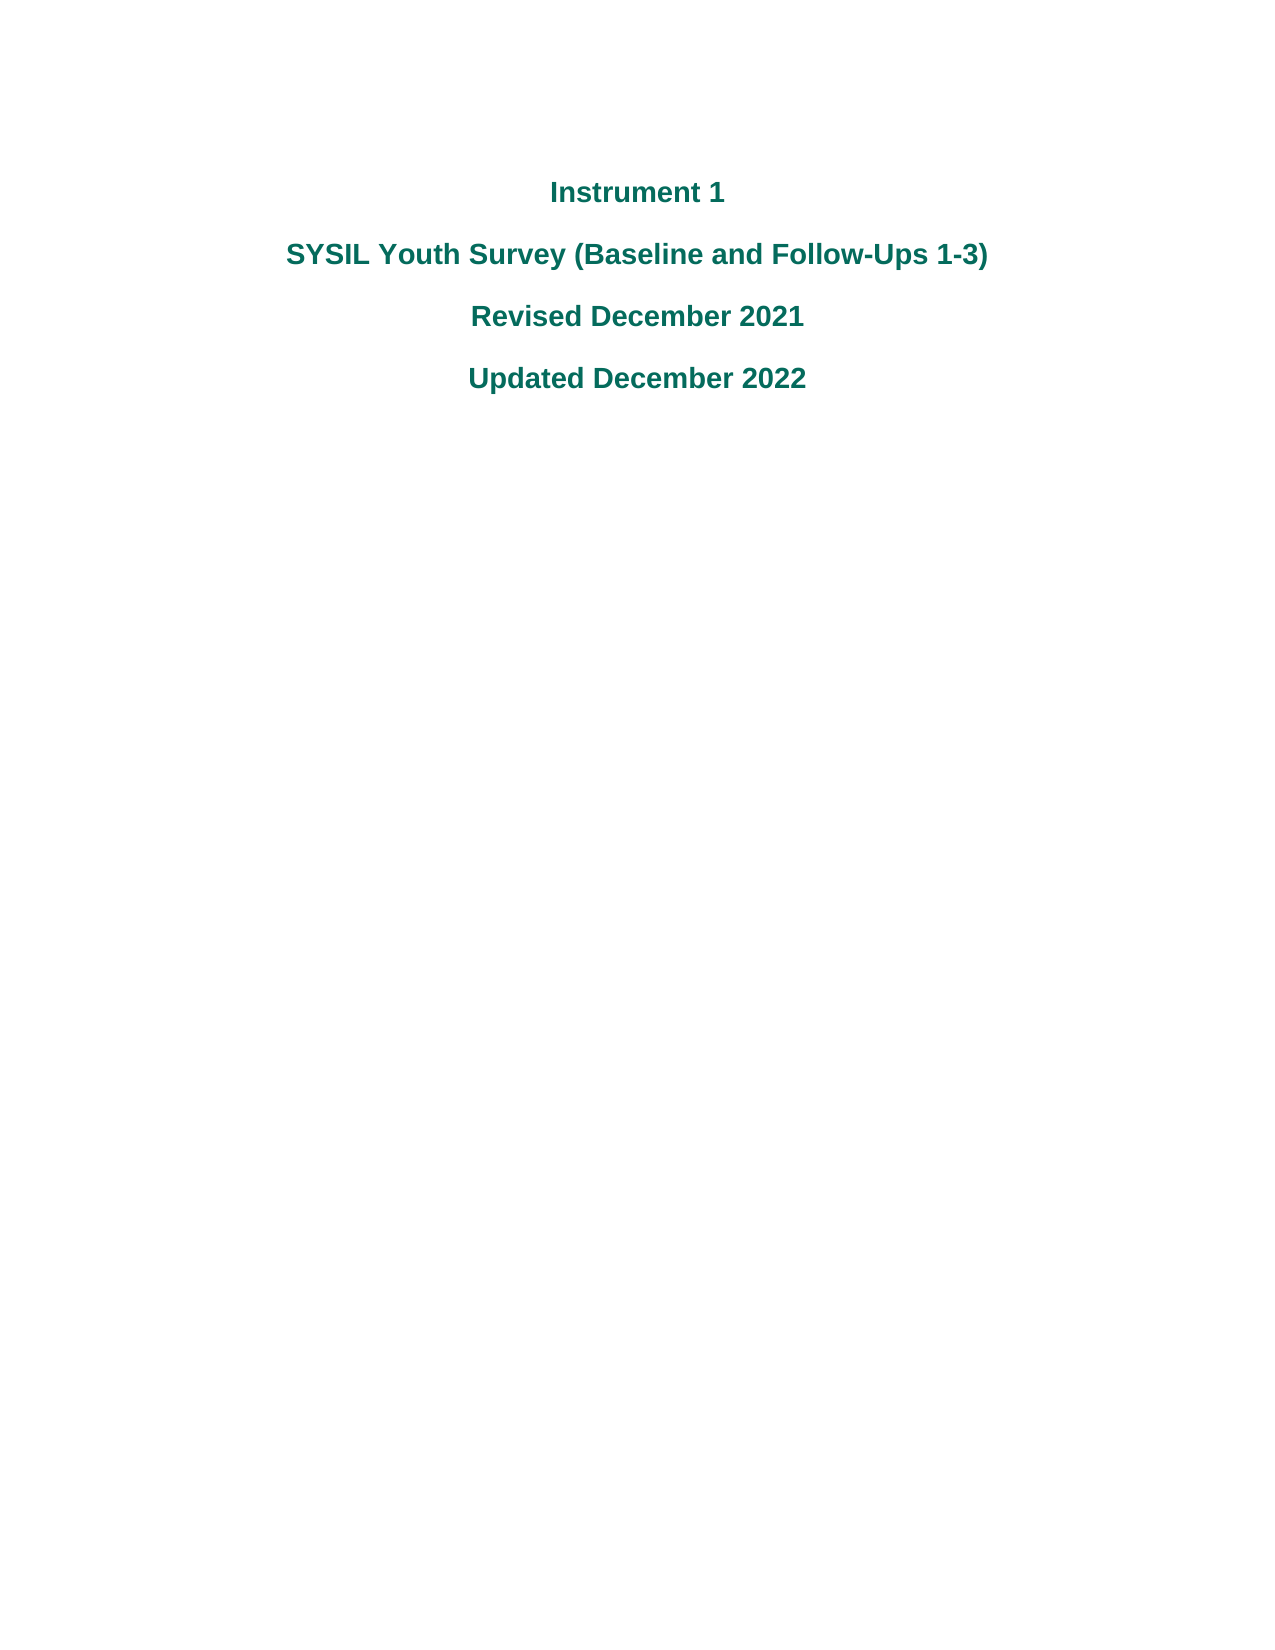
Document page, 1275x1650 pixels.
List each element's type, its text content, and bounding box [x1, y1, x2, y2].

text Updated December 2022 [150, 361, 1125, 394]
text SYSIL Youth Survey (Baseline and Follow-Ups 1-3) [150, 237, 1125, 270]
text Instrument 1 [150, 175, 1125, 208]
text Revised December 2021 [150, 299, 1125, 332]
